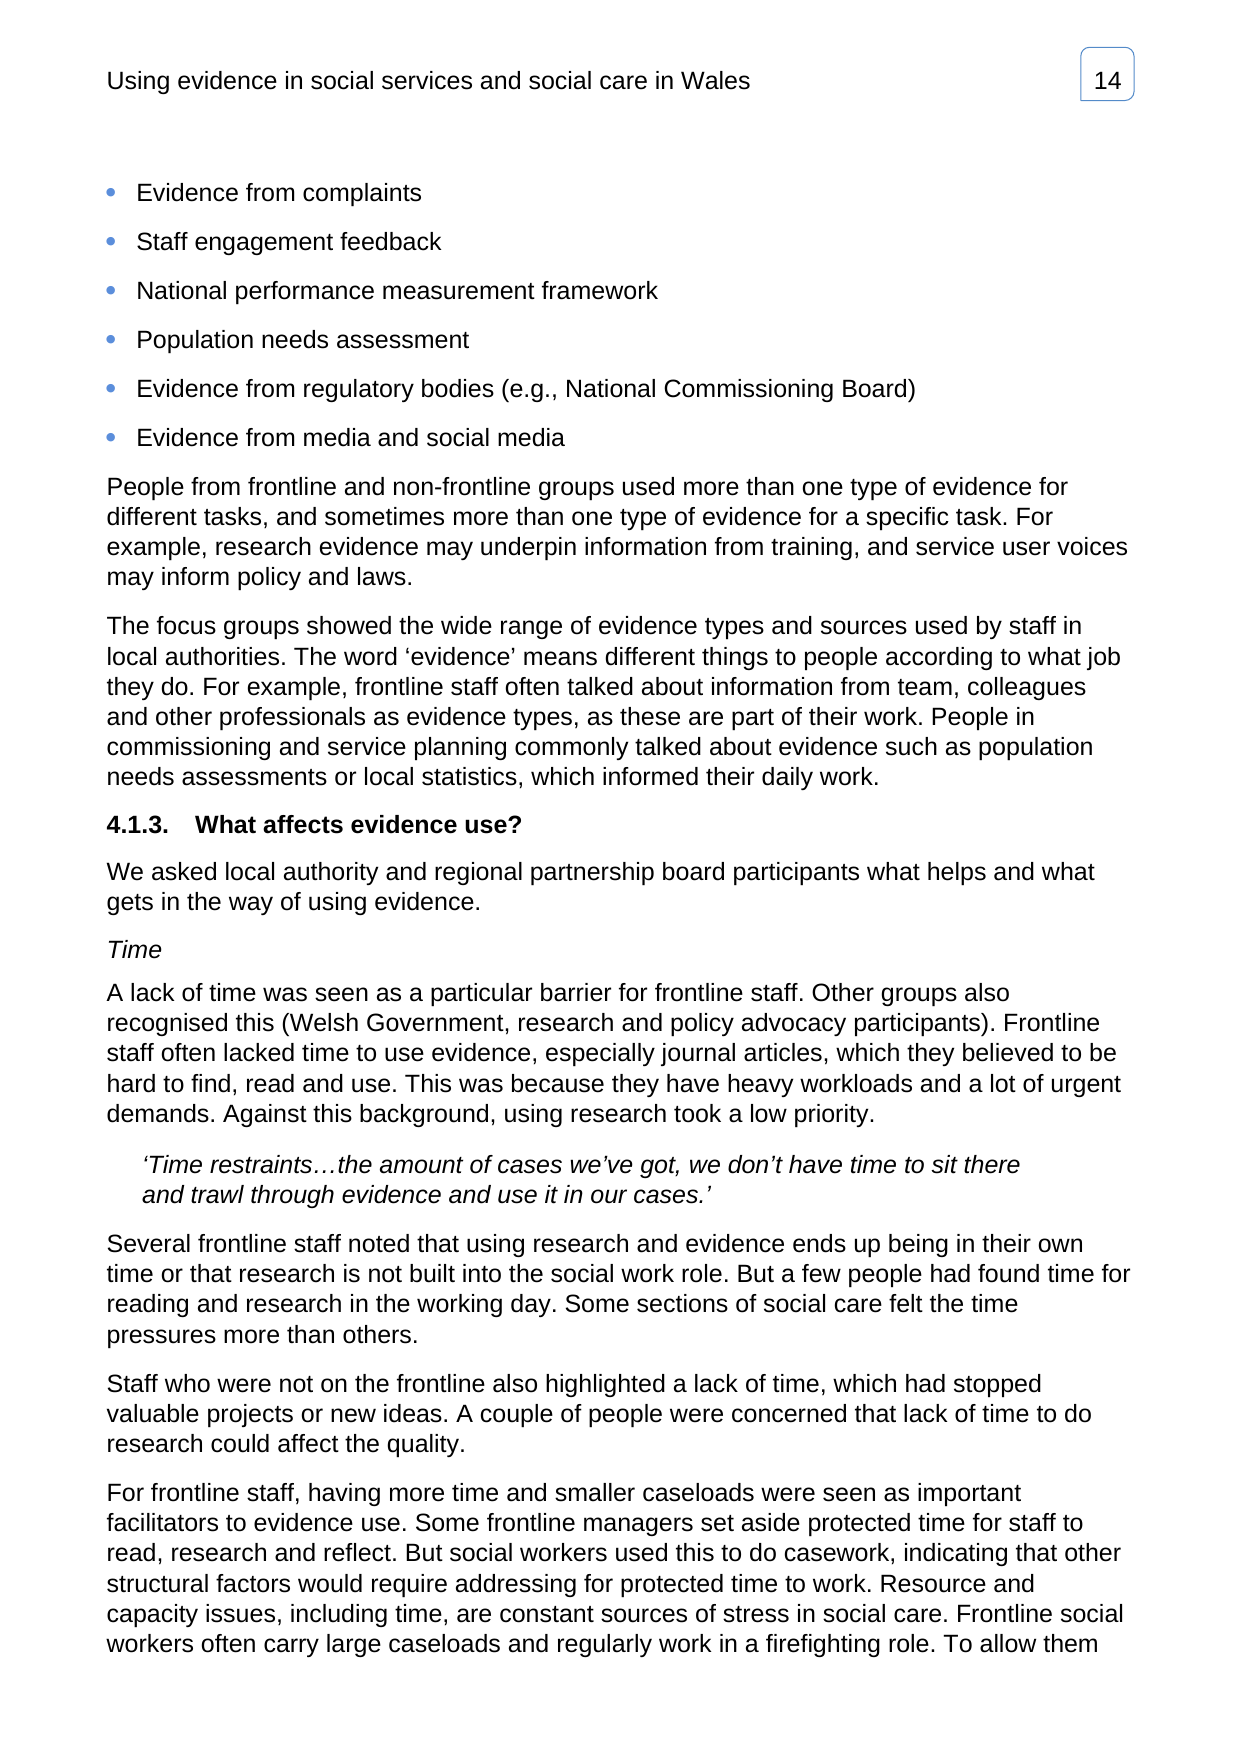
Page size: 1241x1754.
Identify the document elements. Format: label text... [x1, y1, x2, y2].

text Several frontline staff noted that using research and evidence ends up being in their own time or that research is not built into the social work role. But a few people had found time for reading and research in the working day. Some sections of social care felt the time pressures more than others. [106, 1228, 1134, 1349]
text Evidence from complaints [106, 177, 1134, 207]
text Evidence from regulatory bodies (e.g., National Commissioning Board) [106, 373, 1134, 403]
text Evidence from media and social media [106, 422, 1134, 452]
text A lack of time was seen as a particular barrier for frontline staff. Other groups also recognised this (Welsh Government, research and policy advocacy participants). Frontline staff often lacked time to use evidence, especially journal articles, which they believed to be hard to find, read and use. This was because they have heavy workloads and a lot of urgent demands. Against this background, using research took a low priority. [106, 977, 1134, 1128]
text Staff engagement feedback [106, 226, 1134, 256]
text ‘Time restraints…the amount of cases we’ve got, we don’t have time to sit there and trawl through evidence and use it in our cases.’ [142, 1149, 1051, 1209]
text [106, 1477, 1134, 1658]
subtitle What affects evidence use? [106, 811, 1134, 840]
text Staff who were not on the frontline also highlighted a lack of time, which had stopped valuable projects or new ideas. A couple of people were concerned that lack of time to do research could affect the quality. [106, 1368, 1134, 1458]
text We asked local authority and regional partnership board participants what helps and what gets in the way of using evidence. [106, 856, 1134, 917]
text National performance measurement framework [106, 275, 1134, 305]
subtitle Time [106, 936, 1134, 965]
text Population needs assessment [106, 324, 1134, 354]
text The focus groups showed the wide range of evidence types and sources used by staff in local authorities. The word ‘evidence’ means different things to people according to what job they do. For example, frontline staff often talked about information from team, colleagues and other professionals as evidence types, as these are part of their work. People in commissioning and service planning commonly talked about evidence such as population needs assessments or local statistics, which informed their daily work. [106, 611, 1134, 792]
text People from frontline and non-frontline groups used more than one type of evidence for different tasks, and sometimes more than one type of evidence for a specific task. For example, research evidence may underpin information from training, and service user voices may inform policy and laws. [106, 471, 1134, 592]
